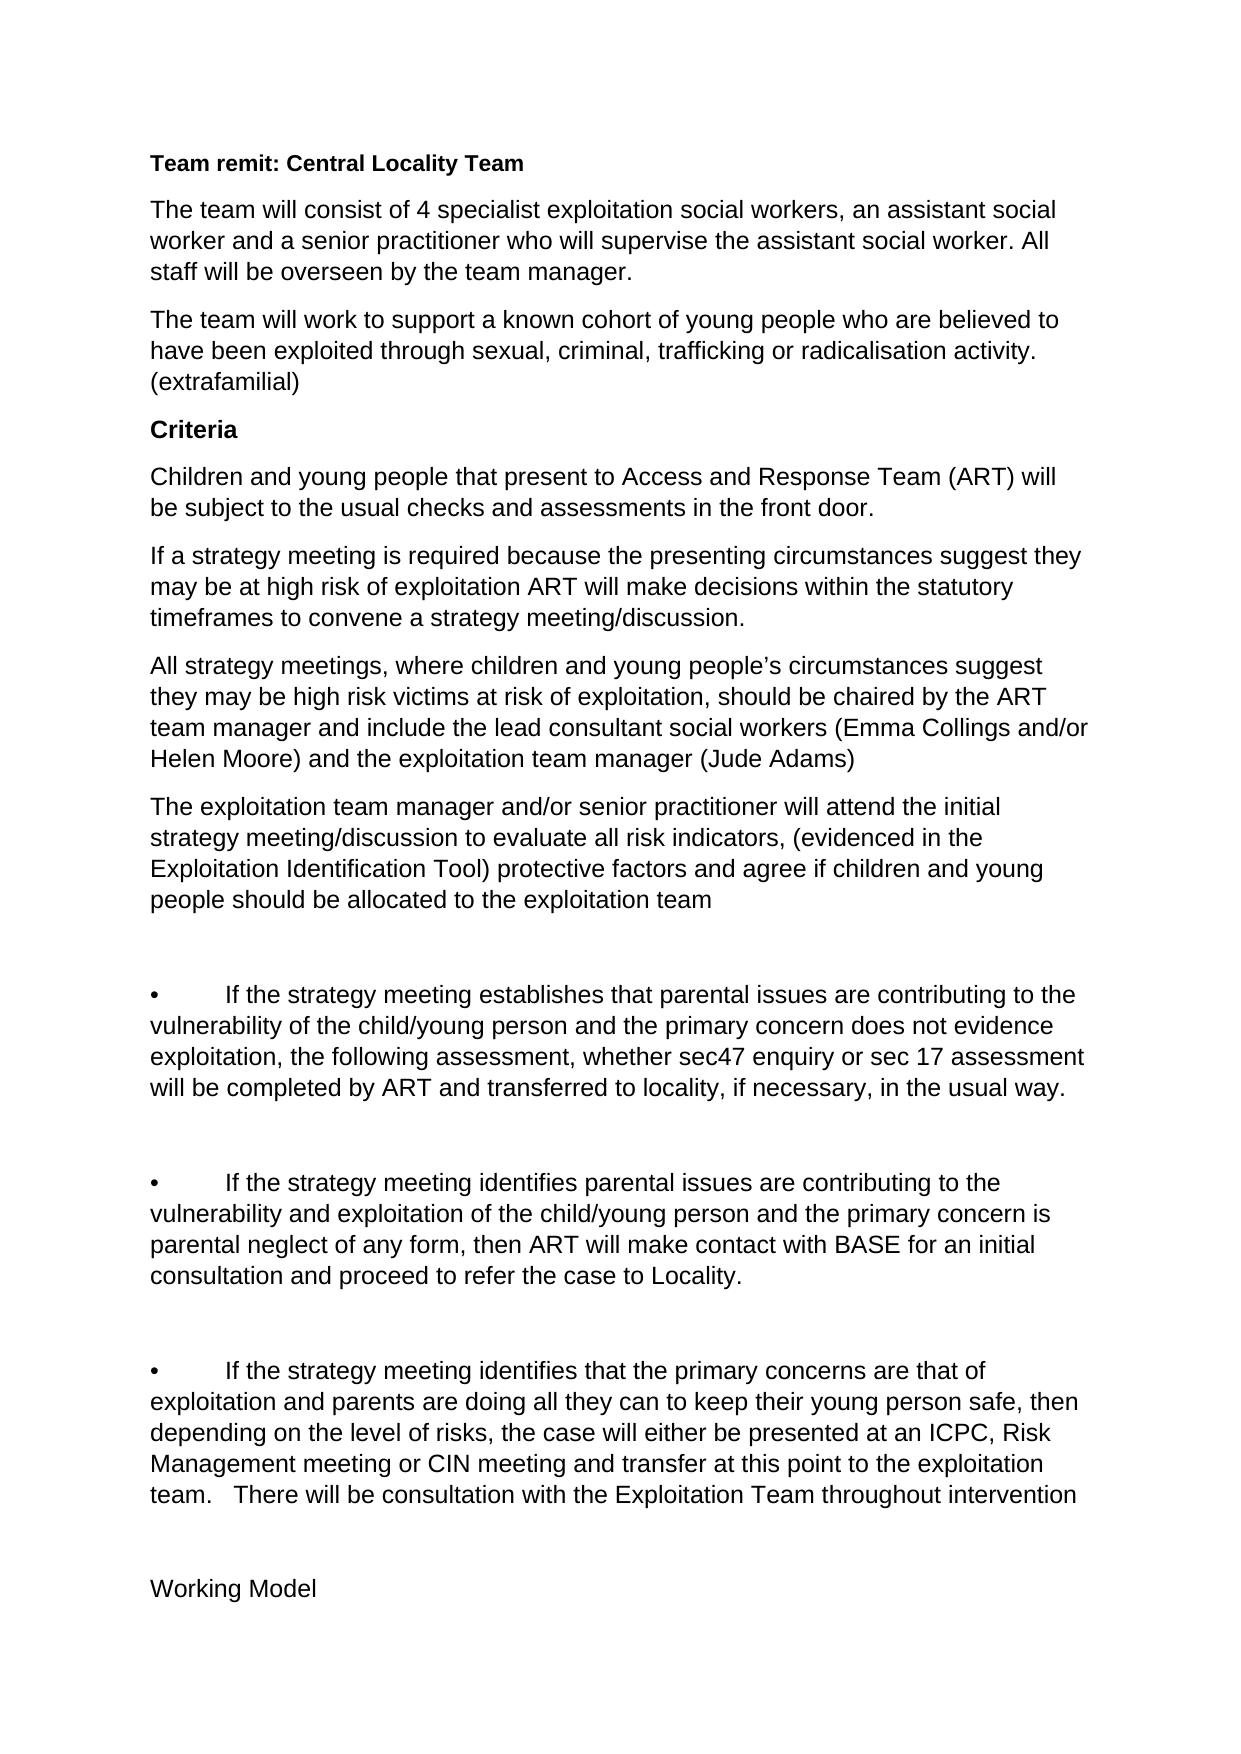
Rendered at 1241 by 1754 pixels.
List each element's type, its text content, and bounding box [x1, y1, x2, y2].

text Criteria [150, 415, 1090, 443]
text • If the strategy meeting identifies parental issues are contributing to the vulnerability and exploitation of the child/young person and the primary concern is parental neglect of any form, then ART will make contact with BASE for an initial consultation and proceed to refer the case to Locality. [150, 1168, 1090, 1290]
text Working Model [150, 1574, 1090, 1603]
text The exploitation team manager and/or senior practitioner will attend the initial strategy meeting/discussion to evaluate all risk indicators, (evidenced in the Exploitation Identification Tool) protective factors and agree if children and young people should be allocated to the exploitation team [150, 792, 1090, 914]
text Team remit: Central Locality Team [150, 150, 1090, 176]
text Children and young people that present to Access and Response Team (ART) will be subject to the usual checks and assessments in the front door. [150, 462, 1090, 522]
text The team will work to support a known cohort of young people who are believed to have been exploited through sexual, criminal, trafficking or radicalisation activity. (extrafamilial) [150, 305, 1090, 396]
text If a strategy meeting is required because the presenting circumstances suggest they may be at high risk of exploitation ART will make decisions within the statutory timeframes to convene a strategy meeting/discussion. [150, 541, 1090, 632]
text All strategy meetings, where children and young people’s circumstances suggest they may be high risk victims at risk of exploitation, should be chaired by the ART team manager and include the lead consultant social workers (Emma Collings and/or Helen Moore) and the exploitation team manager (Jude Adams) [150, 651, 1090, 773]
text The team will consist of 4 specialist exploitation social workers, an assistant social worker and a senior practitioner who will supervise the assistant social worker. All staff will be overseen by the team manager. [150, 195, 1090, 286]
text • If the strategy meeting identifies that the primary concerns are that of exploitation and parents are doing all they can to keep their young person safe, then depending on the level of risks, the case will either be presented at an ICPC, Risk Management meeting or CIN meeting and transfer at this point to the exploitation team. There will be consultation with the Exploitation Team throughout intervention [150, 1356, 1090, 1509]
text • If the strategy meeting establishes that parental issues are contributing to the vulnerability of the child/young person and the primary concern does not evidence exploitation, the following assessment, whether sec47 enquiry or sec 17 assessment will be completed by ART and transferred to locality, if necessary, in the usual way. [150, 980, 1090, 1102]
